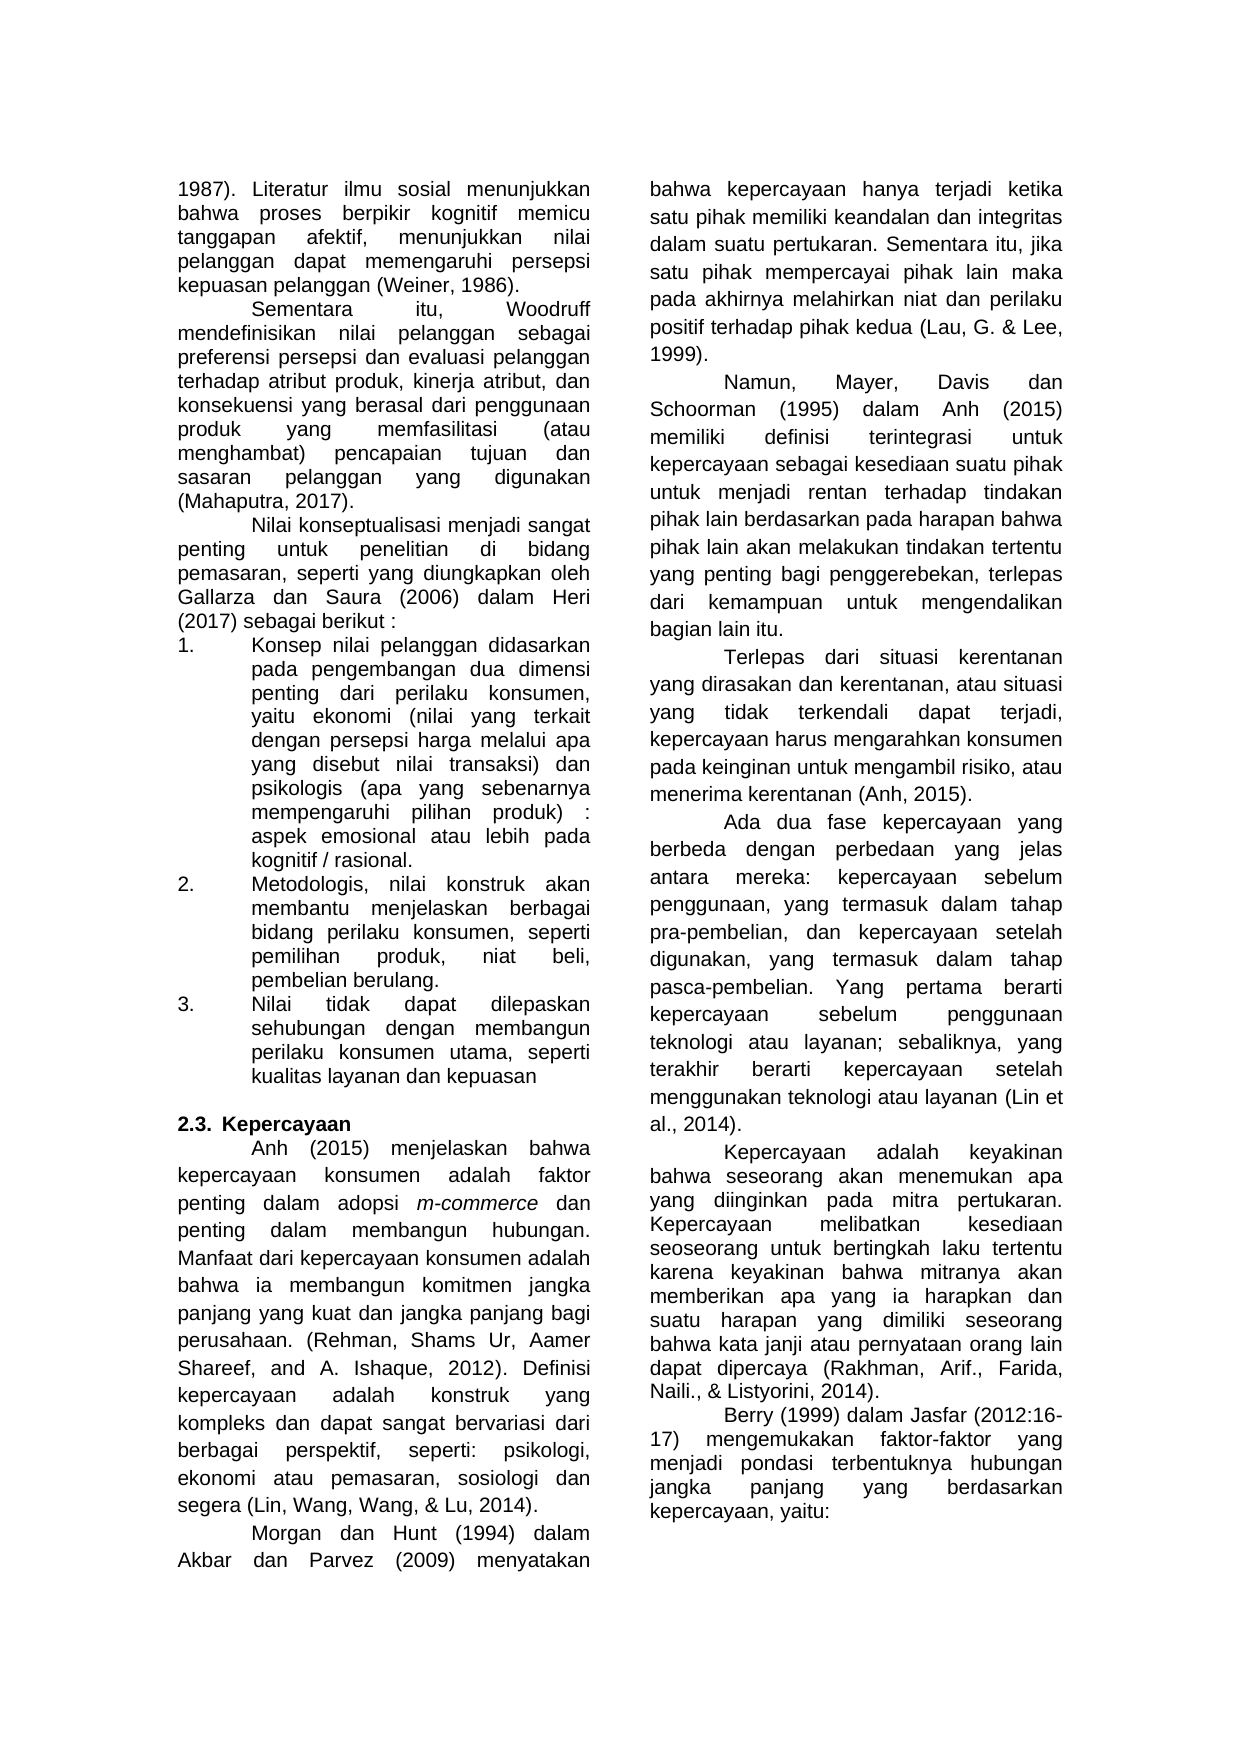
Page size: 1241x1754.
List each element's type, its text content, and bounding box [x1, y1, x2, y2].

text Namun, Mayer, Davis dan Schoorman (1995) dalam Anh (2015) memiliki definisi terintegrasi untuk kepercayaan sebagai kesediaan suatu pihak untuk menjadi rentan terhadap tindakan pihak lain berdasarkan pada harapan bahwa pihak lain akan melakukan tindakan tertentu yang penting bagi penggerebekan, terlepas dari kemampuan untuk mengendalikan bagian lain itu. [649, 370, 1063, 641]
text Kepercayaan adalah keyakinan bahwa seseorang akan menemukan apa yang diinginkan pada mitra pertukaran. Kepercayaan melibatkan kesediaan seoseorang untuk bertingkah laku tertentu karena keyakinan bahwa mitranya akan memberikan apa yang ia harapkan dan suatu harapan yang dimiliki seseorang bahwa kata janji atau pernyataan orang lain dapat dipercaya (Rakhman, Arif., Farida, Naili., & Listyorini, 2014). [649, 1140, 1063, 1403]
text 1. Konsep nilai pelanggan didasarkan pada pengembangan dua dimensi penting dari perilaku konsumen, yaitu ekonomi (nilai yang terkait dengan persepsi harga melalui apa yang disebut nilai transaksi) dan psikologis (apa yang sebenarnya mempengaruhi pilihan produk) : aspek emosional atau lebih pada kognitif / rasional. [177, 632, 591, 872]
text 2. Metodologis, nilai konstruk akan membantu menjelaskan berbagai bidang perilaku konsumen, seperti pemilihan produk, niat beli, pembelian berulang. [177, 872, 591, 992]
text 3. Nilai tidak dapat dilepaskan sehubungan dengan membangun perilaku konsumen utama, seperti kualitas layanan dan kepuasan [177, 992, 591, 1088]
text Terlepas dari situasi kerentanan yang dirasakan dan kerentanan, atau situasi yang tidak terkendali dapat terjadi, kepercayaan harus mengarahkan konsumen pada keinginan untuk mengambil risiko, atau menerima kerentanan (Anh, 2015). [649, 645, 1063, 806]
text Morgan dan Hunt (1994) dalam Akbar dan Parvez (2009) menyatakan bahwa kepercayaan hanya terjadi ketika satu pihak memiliki keandalan dan integritas dalam suatu pertukaran. Sementara itu, jika satu pihak mempercayai pihak lain maka pada akhirnya melahirkan niat dan perilaku positif terhadap pihak kedua (Lau, G. & Lee, 1999). [649, 177, 1063, 366]
text Nilai konseptualisasi menjadi sangat penting untuk penelitian di bidang pemasaran, seperti yang diungkapkan oleh Gallarza dan Saura (2006) dalam Heri (2017) sebagai berikut : [177, 513, 591, 632]
text Berry (1999) dalam Jasfar (2012:16-17) mengemukakan faktor-faktor yang menjadi pondasi terbentuknya hubungan jangka panjang yang berdasarkan kepercayaan, yaitu: [649, 1403, 1063, 1523]
text Ada dua fase kepercayaan yang berbeda dengan perbedaan yang jelas antara mereka: kepercayaan sebelum penggunaan, yang termasuk dalam tahap pra-pembelian, dan kepercayaan setelah digunakan, yang termasuk dalam tahap pasca-pembelian. Yang pertama berarti kepercayaan sebelum penggunaan teknologi atau layanan; sebaliknya, yang terakhir berarti kepercayaan setelah menggunakan teknologi atau layanan (Lin et al., 2014). [649, 810, 1063, 1136]
subtitle Kepercayaan [177, 1112, 591, 1136]
text Anh (2015) menjelaskan bahwa kepercayaan konsumen adalah faktor penting dalam adopsi m-commerce dan penting dalam membangun hubungan. Manfaat dari kepercayaan konsumen adalah bahwa ia membangun komitmen jangka panjang yang kuat dan jangka panjang bagi perusahaan. (Rehman, Shams Ur, Aamer Shareef, and A. Ishaque, 2012). Definisi kepercayaan adalah konstruk yang kompleks dan dapat sangat bervariasi dari berbagai perspektif, seperti: psikologi, ekonomi atau pemasaran, sosiologi dan segera (Lin, Wang, Wang, & Lu, 2014). [177, 1136, 591, 1517]
text Morgan dan Hunt (1994) dalam Akbar dan Parvez (2009) menyatakan bahwa kepercayaan hanya terjadi ketika satu pihak memiliki keandalan dan integritas dalam suatu pertukaran. Sementara itu, jika satu pihak mempercayai pihak lain maka pada akhirnya melahirkan niat dan perilaku positif terhadap pihak kedua (Lau, G. & Lee, 1999). [177, 1521, 591, 1572]
text Sementara itu, Woodruff mendefinisikan nilai pelanggan sebagai preferensi persepsi dan evaluasi pelanggan terhadap atribut produk, kinerja atribut, dan konsekuensi yang berasal dari penggunaan produk yang memfasilitasi (atau menghambat) pencapaian tujuan dan sasaran pelanggan yang digunakan (Mahaputra, 2017). [177, 297, 591, 513]
